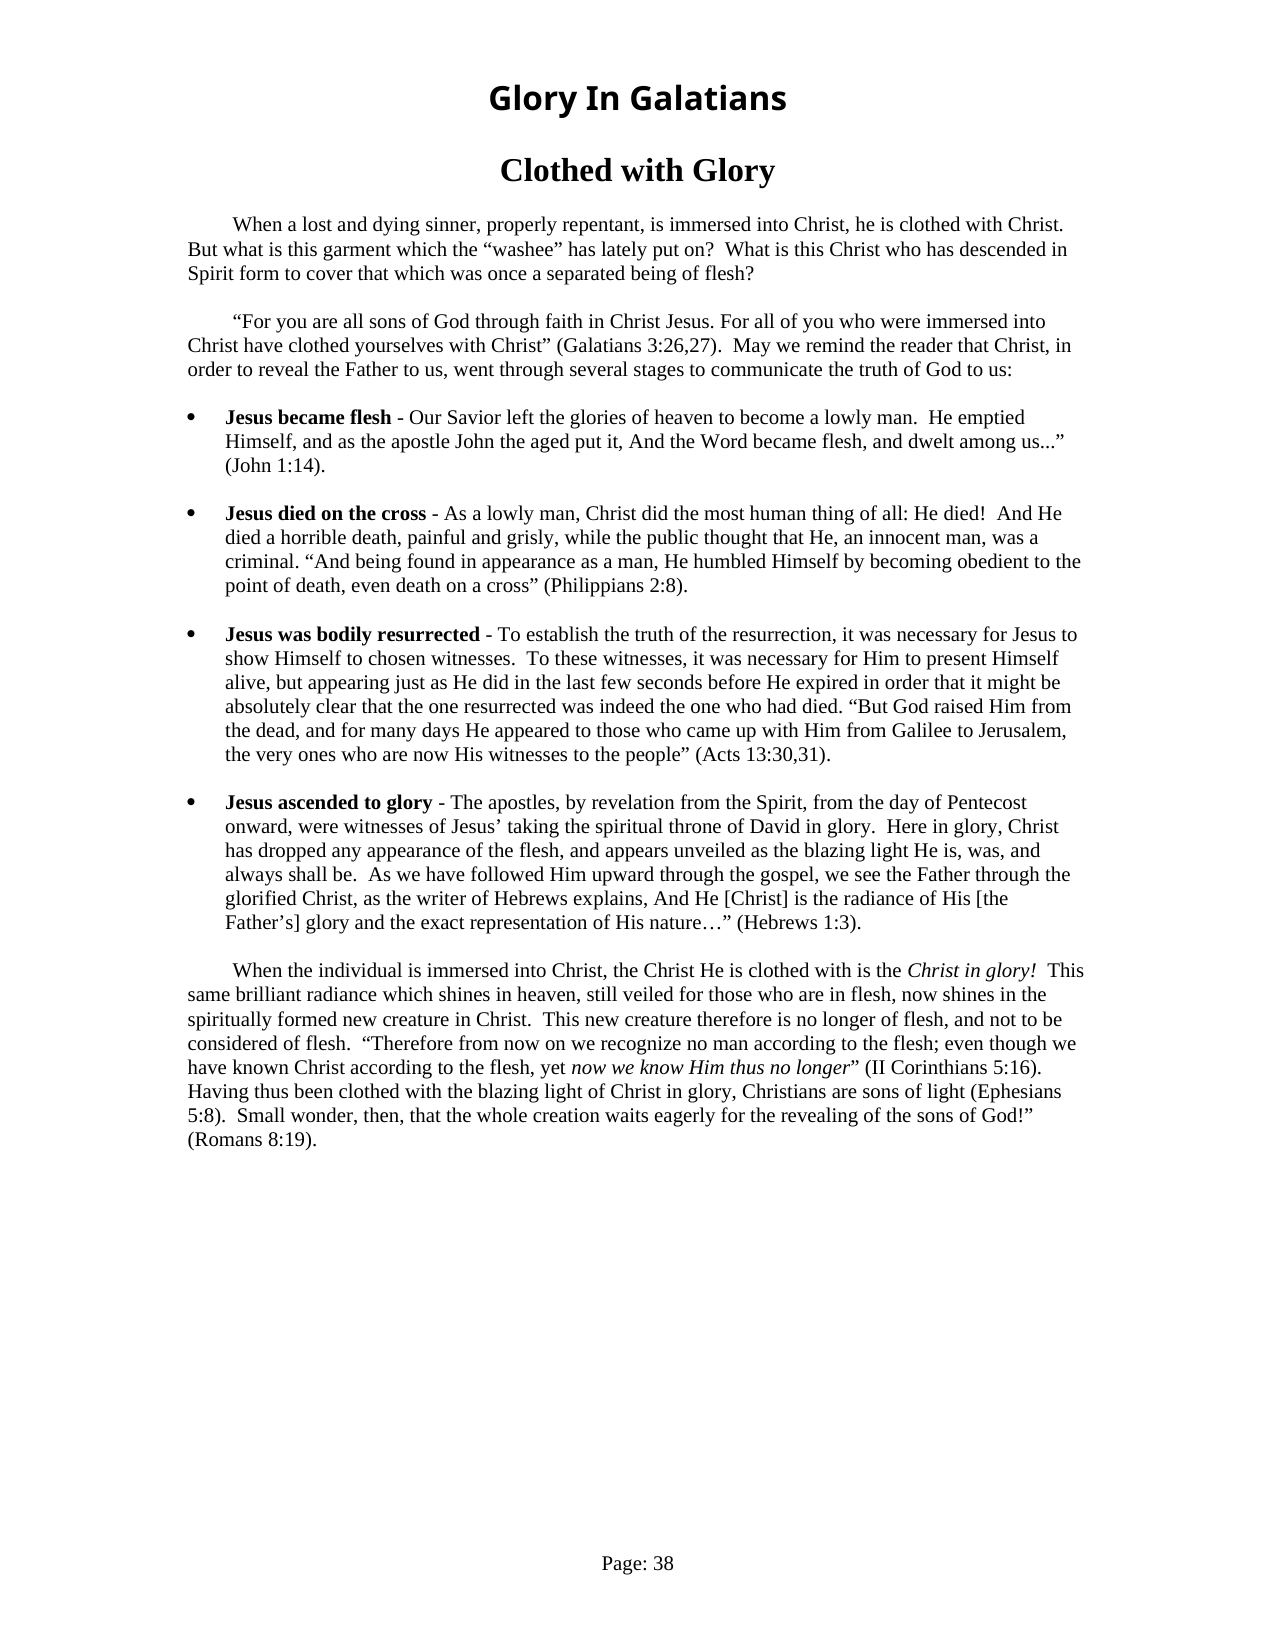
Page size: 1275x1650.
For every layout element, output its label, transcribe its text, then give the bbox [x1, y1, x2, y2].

text When a lost and dying sinner, properly repentant, is immersed into Christ, he is clothed with Christ. But what is this garment which the “washee” has lately put on? What is this Christ who has descended in Spirit form to cover that which was once a separated being of flesh? [187, 212, 1087, 284]
list Jesus was bodily resurrected - To establish the truth of the resurrection, it was necessary for Jesus to show Himself to chosen witnesses. To these witnesses, it was necessary for Him to present Himself alive, but appearing just as He did in the last few seconds before He expired in order that it might be absolutely clear that the one resurrected was indeed the one who had died. “But God raised Him from the dead, and for many days He appeared to those who came up with Him from Galilee to Jerusalem, the very ones who are now His witnesses to the people” (Acts 13:30,31). [187, 621, 1087, 766]
list Jesus died on the cross - As a lowly man, Christ did the most human thing of all: He died! And He died a horrible death, painful and grisly, while the public thought that He, an innocent man, was a criminal. “And being found in appearance as a man, He humbled Himself by becoming obedient to the point of death, even death on a cross” (Philippians 2:8). [187, 501, 1087, 597]
list Jesus ascended to glory - The apostles, by revelation from the Spirit, from the day of Pentecost onward, were witnesses of Jesus’ taking the spiritual throne of David in glory. Here in glory, Christ has dropped any appearance of the flesh, and appears unveiled as the blazing light He is, was, and always shall be. As we have followed Him upward through the gospel, we see the Father through the glorified Christ, as the writer of Hebrews explains, And He [Christ] is the radiance of His [the Father’s] glory and the exact representation of His nature…” (Hebrews 1:3). [187, 790, 1087, 934]
text “For you are all sons of God through faith in Christ Jesus. For all of you who were immersed into Christ have clothed yourselves with Christ” (Galatians 3:26,27). May we remind the reader that Christ, in order to reveal the Father to us, went through several stages to communicate the truth of God to us: [187, 309, 1087, 381]
text When the individual is immersed into Christ, the Christ He is clothed with is the Christ in glory! This same brilliant radiance which shines in heaven, still veiled for those who are in flesh, now shines in the spiritually formed new creature in Christ. This new creature therefore is no longer of flesh, and not to be considered of flesh. “Therefore from now on we recognize no man according to the flesh; even though we have known Christ according to the flesh, yet now we know Him thus no longer” (II Corinthians 5:16). Having thus been clothed with the blazing light of Christ in glory, Christians are sons of light (Ephesians 5:8). Small wonder, then, that the whole creation waits eagerly for the revealing of the sons of God!” (Romans 8:19). [187, 958, 1087, 1151]
list Jesus became flesh - Our Savior left the glories of heaven to become a lowly man. He emptied Himself, and as the apostle John the aged put it, And the Word became flesh, and dwelt among us...” (John 1:14). [187, 405, 1087, 477]
text Clothed with Glory [187, 150, 1087, 188]
